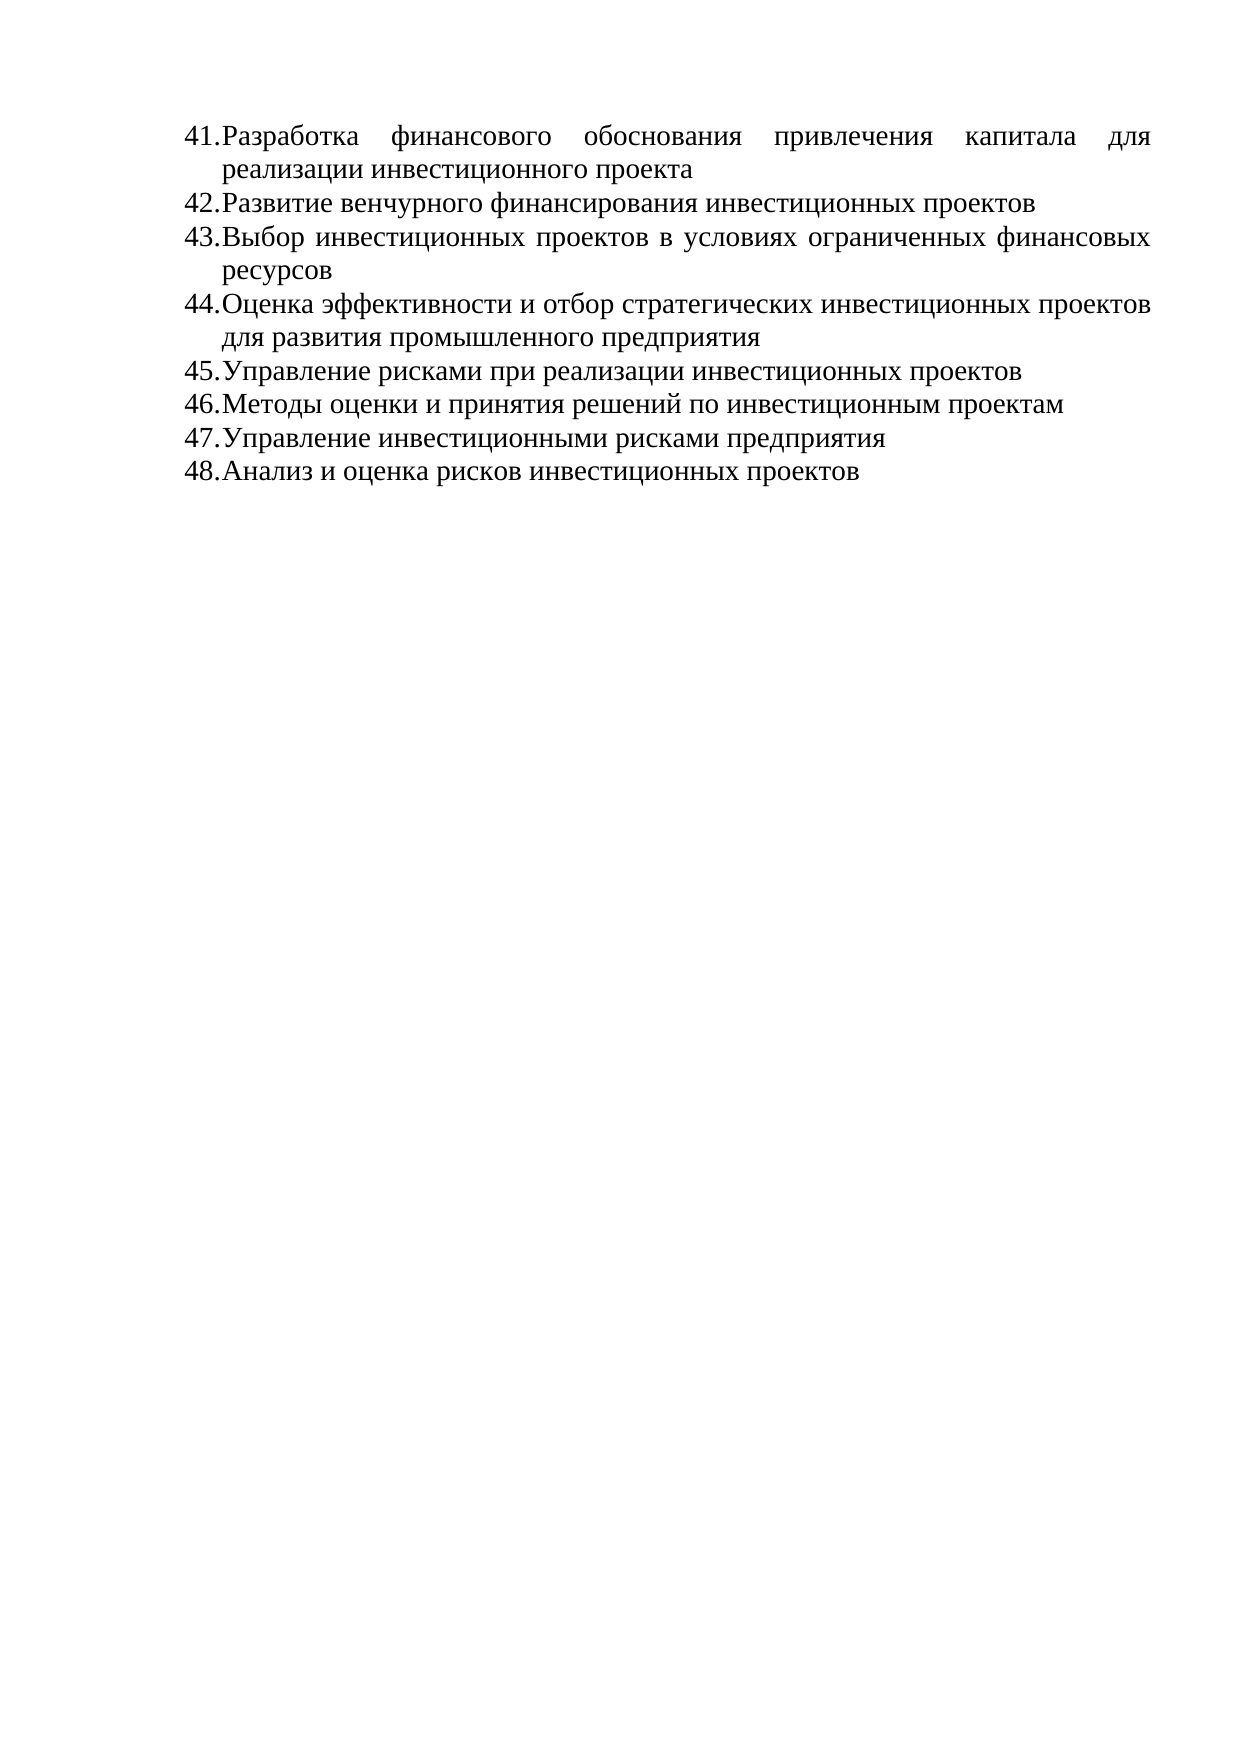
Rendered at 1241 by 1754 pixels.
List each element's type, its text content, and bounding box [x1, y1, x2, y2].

list Развитие венчурного финансирования инвестиционных проектов [184, 185, 1152, 219]
list Разработка финансового обоснования привлечения капитала для реализации инвестиционного проекта [184, 118, 1152, 185]
list Управление рисками при реализации инвестиционных проектов [184, 353, 1152, 386]
list Методы оценки и принятия решений по инвестиционным проектам [184, 386, 1152, 420]
list Выбор инвестиционных проектов в условиях ограниченных финансовых ресурсов [184, 219, 1152, 286]
list Управление инвестиционными рисками предприятия [184, 420, 1152, 453]
list Оценка эффективности и отбор стратегических инвестиционных проектов для развития промышленного предприятия [184, 286, 1152, 353]
list Анализ и оценка рисков инвестиционных проектов [184, 453, 1152, 487]
